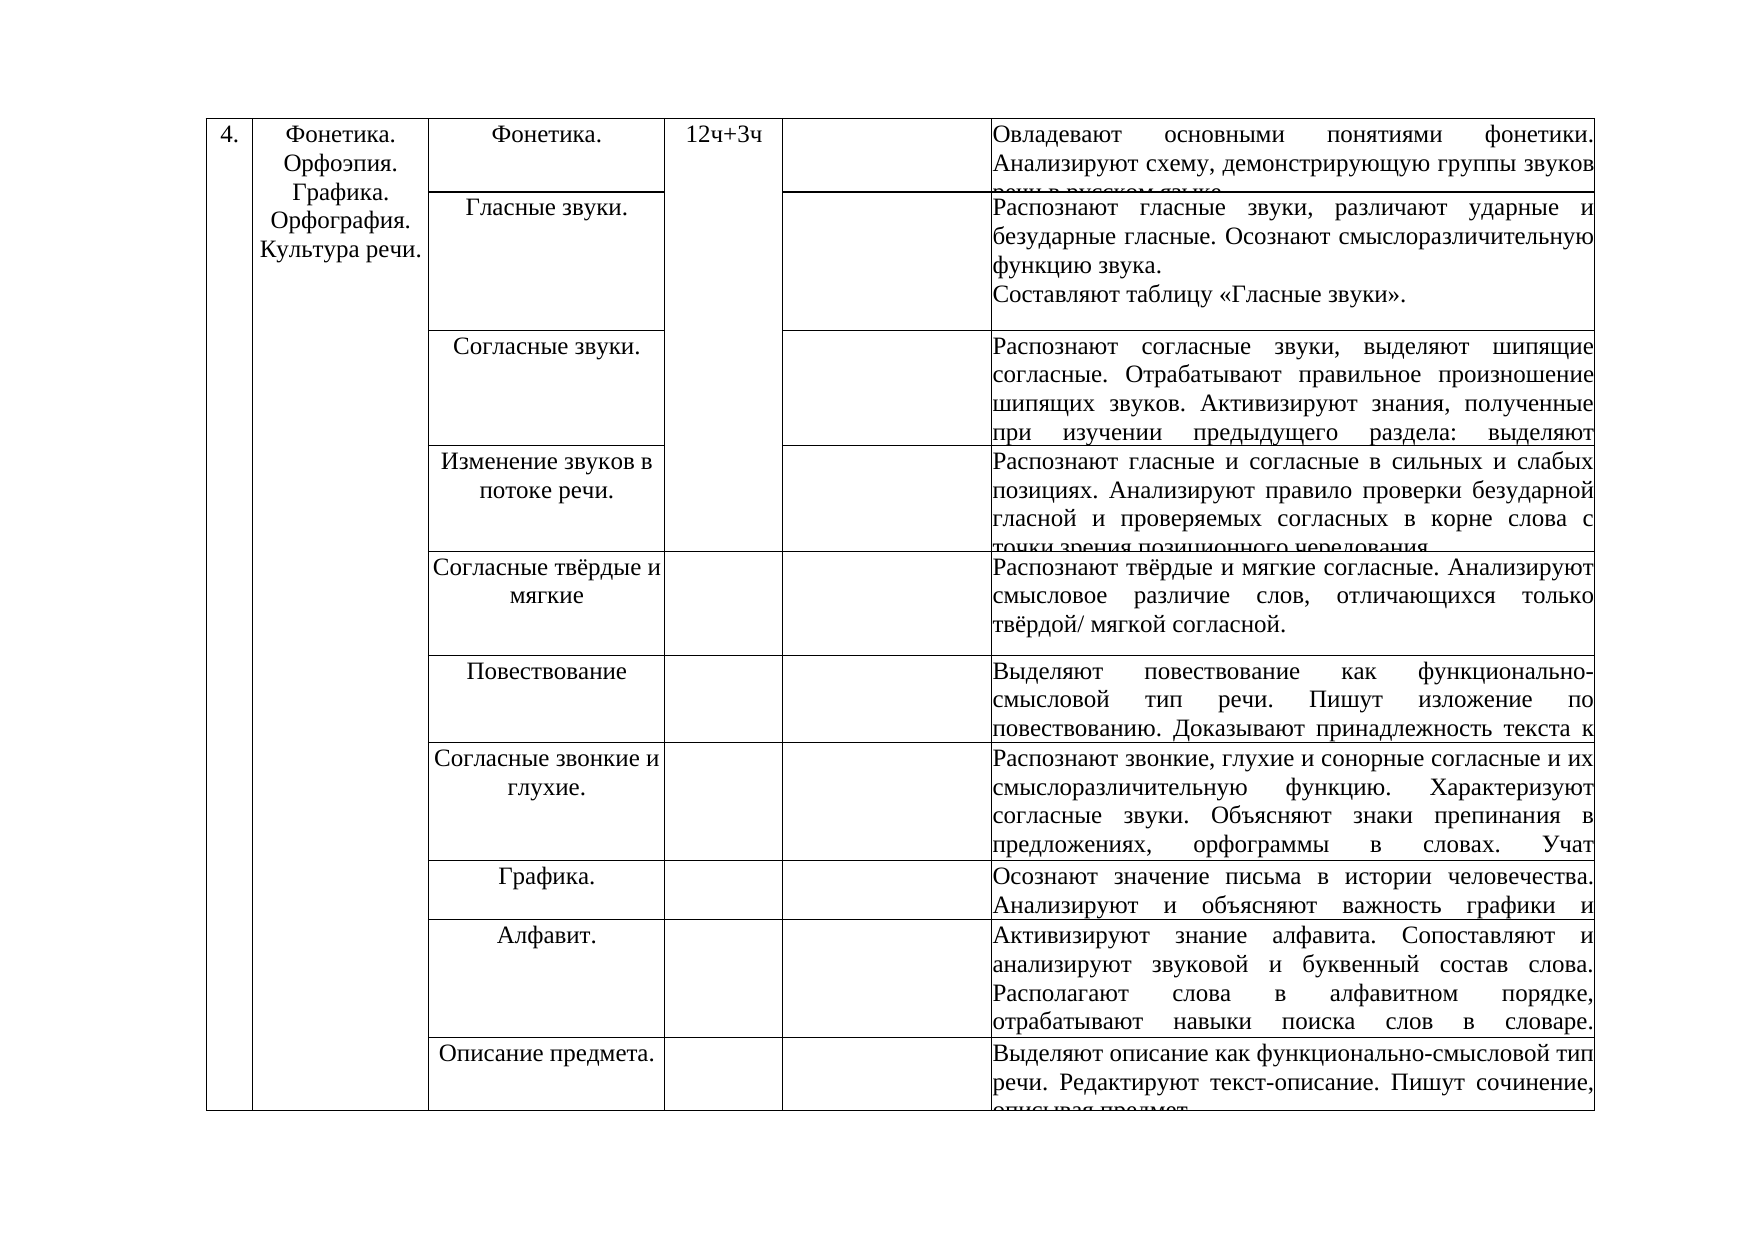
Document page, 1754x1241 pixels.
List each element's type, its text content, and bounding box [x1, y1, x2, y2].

table_cell Фонетика. Орфоэпия. Графика. Орфография. Культура речи. [253, 119, 428, 1109]
table_cell 4. [207, 119, 252, 1109]
table_cell [783, 861, 991, 919]
table_cell [783, 119, 991, 191]
table_cell [665, 552, 782, 655]
table_cell Распознают гласные звуки, различают ударные и безударные гласные. Осознают смыслоразличительную функцию звука. Составляют таблицу «Гласные звуки». [992, 193, 1594, 330]
table_cell Алфавит. [429, 920, 664, 1037]
table_cell Выделяют повествование как функционально-смысловой тип речи. Пишут изложение по повествованию. Доказывают принадлежность текста к определённому стилю. Составляют план текста. [992, 656, 1594, 742]
table_cell [665, 861, 782, 919]
table_cell Распознают гласные и согласные в сильных и слабых позициях. Анализируют правило проверки безударной гласной и проверяемых согласных в корне слова с точки зрения позиционного чередования. [992, 446, 1594, 551]
table_cell Распознают твёрдые и мягкие согласные. Анализируют смысловое различие слов, отличающихся только твёрдой/ мягкой согласной. [992, 552, 1594, 655]
table_cell Гласные звуки. [429, 193, 664, 330]
table_cell Фонетика. [429, 119, 664, 191]
table_cell [665, 656, 782, 742]
table_cell 12ч+3ч [665, 119, 782, 551]
table_cell [783, 1038, 991, 1109]
table_cell [665, 1038, 782, 1109]
table_cell Осознают значение письма в истории человечества. Анализируют и объясняют важность графики и каллиграфии. [992, 861, 1594, 919]
table_cell Активизируют знание алфавита. Сопоставляют и анализируют звуковой и буквенный состав слова. Располагают слова в алфавитном порядке, отрабатывают навыки поиска слов в словаре. Пересказывают текст. Пишут диктант. [992, 920, 1594, 1037]
table_cell Описание предмета. [429, 1038, 664, 1109]
table_cell [783, 920, 991, 1037]
table_cell [665, 743, 782, 860]
table_cell Графика. [429, 861, 664, 919]
table_cell [783, 331, 991, 445]
table_cell Повествование [429, 656, 664, 742]
table_cell [783, 656, 991, 742]
table_cell [783, 446, 991, 551]
table_cell Распознают согласные звуки, выделяют шипящие согласные. Отрабатывают правильное произношение шипящих звуков. Активизируют знания, полученные при изучении предыдущего раздела: выделяют основную мысль текста, составляют предложения. прямой речью, обозначают орфограммы. [992, 331, 1594, 445]
table_cell Овладевают основными понятиями фонетики. Анализируют схему, демонстрирующую группы звуков речи в русском языке. [992, 119, 1594, 191]
table_cell [783, 552, 991, 655]
table_cell [783, 743, 991, 860]
table_cell Изменение звуков в потоке речи. [429, 446, 664, 551]
table_cell Согласные звуки. [429, 331, 664, 445]
table_cell Выделяют описание как функционально-смысловой тип речи. Редактируют текст-описание. Пишут сочинение, описывая предмет. [992, 1038, 1594, 1109]
table_cell Согласные звонкие и глухие. [429, 743, 664, 860]
table_cell [783, 193, 991, 330]
table_cell Согласные твёрдые и мягкие [429, 552, 664, 655]
table_cell [665, 920, 782, 1037]
table_cell Распознают звонкие, глухие и сонорные согласные и их смыслоразличительную функцию. Характеризуют согласные звуки. Объясняют знаки препинания в предложениях, орфограммы в словах. Учат стихотворение наизусть и декламируют его. [992, 743, 1594, 860]
